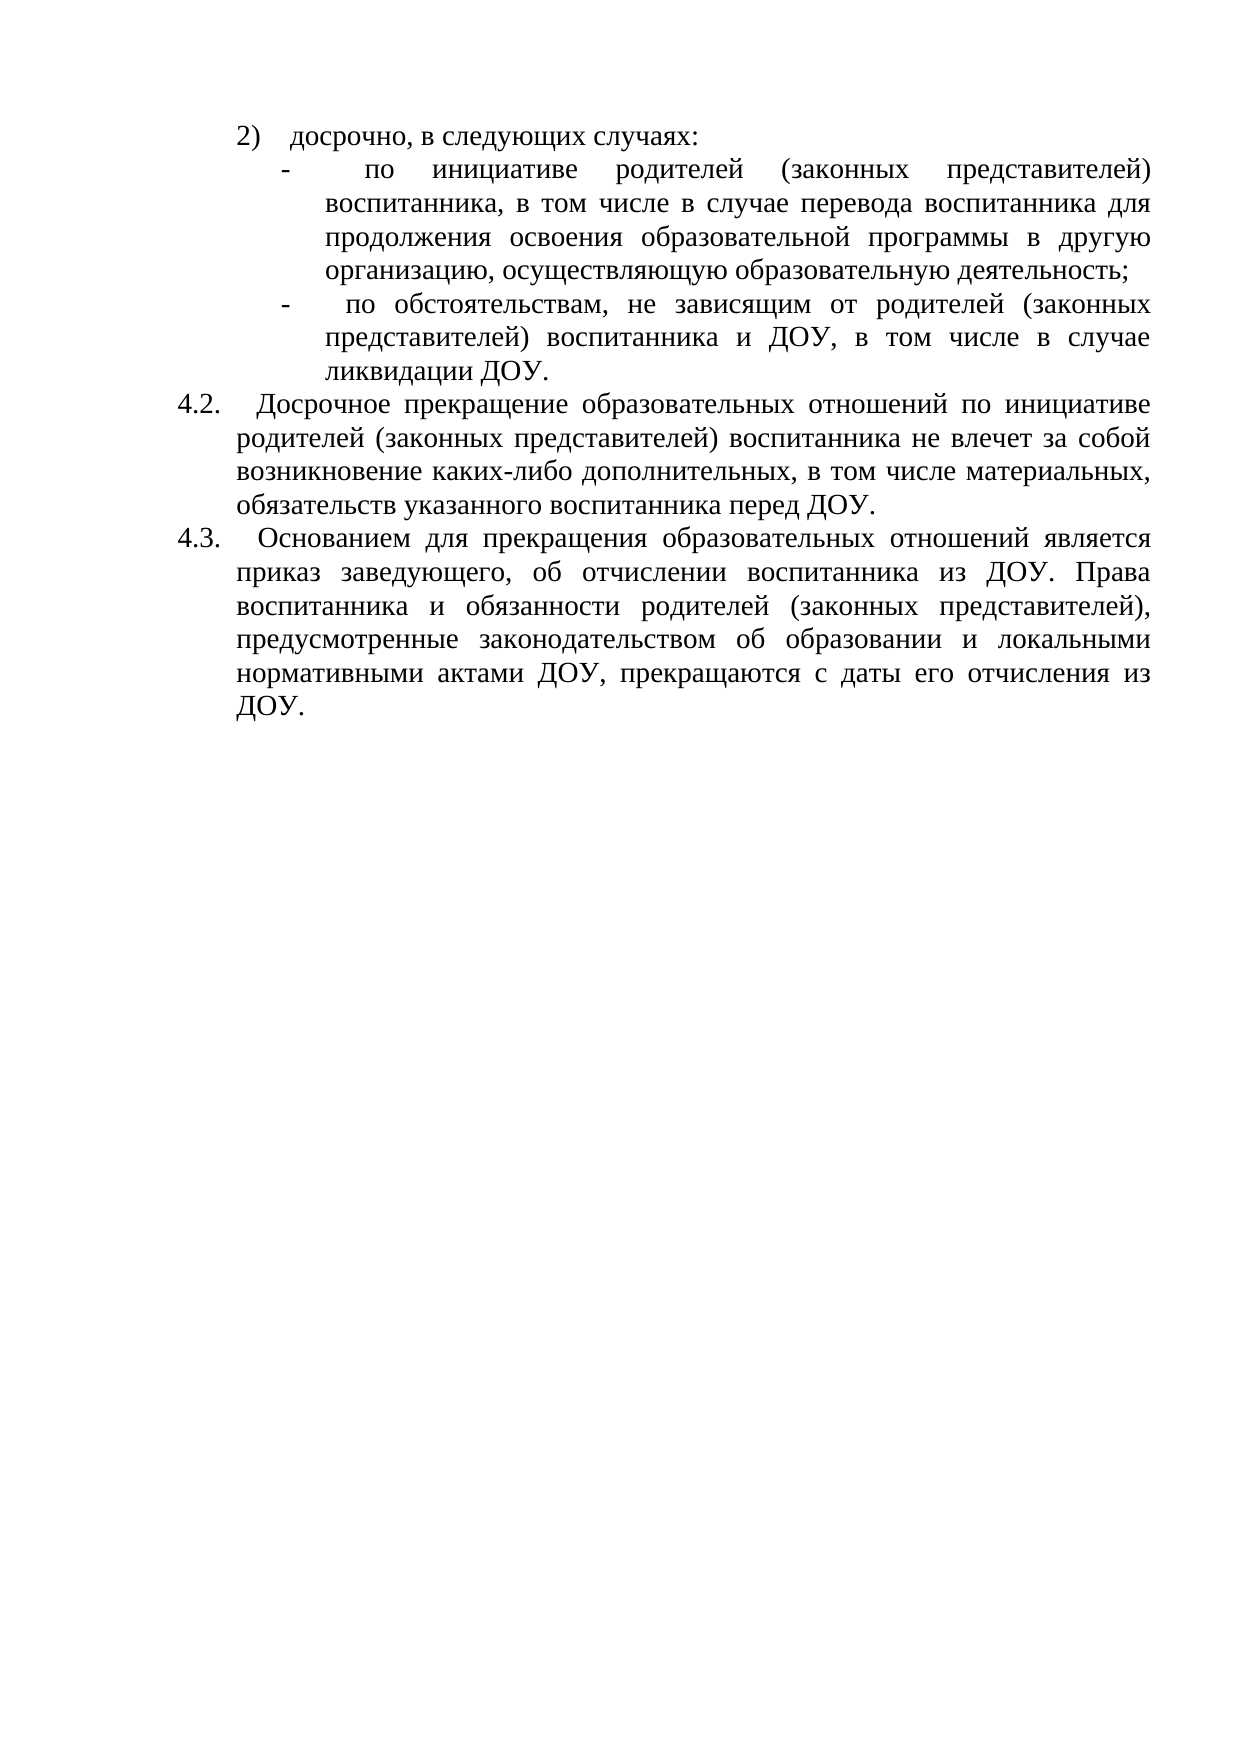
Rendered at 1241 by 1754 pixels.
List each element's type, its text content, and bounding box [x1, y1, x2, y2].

text 4.2. Досрочное прекращение образовательных отношений по инициативе родителей (законных представителей) воспитанника не влечет за собой возникновение каких-либо дополнительных, в том числе материальных, обязательств указанного воспитанника перед ДОУ. [177, 386, 1152, 521]
text 2) досрочно, в следующих случаях: [236, 118, 1152, 152]
text - по инициативе родителей (законных представителей) воспитанника, в том числе в случае перевода воспитанника для продолжения освоения образовательной программы в другую организацию, осуществляющую образовательную деятельность; [281, 152, 1152, 286]
text - по обстоятельствам, не зависящим от родителей (законных представителей) воспитанника и ДОУ, в том числе в случае ликвидации ДОУ. [281, 286, 1152, 386]
text 4.3. Основанием для прекращения образовательных отношений является приказ заведующего, об отчислении воспитанника из ДОУ. Права воспитанника и обязанности родителей (законных представителей), предусмотренные законодательством об образовании и локальными нормативными актами ДОУ, прекращаются с даты его отчисления из ДОУ. [177, 521, 1152, 722]
